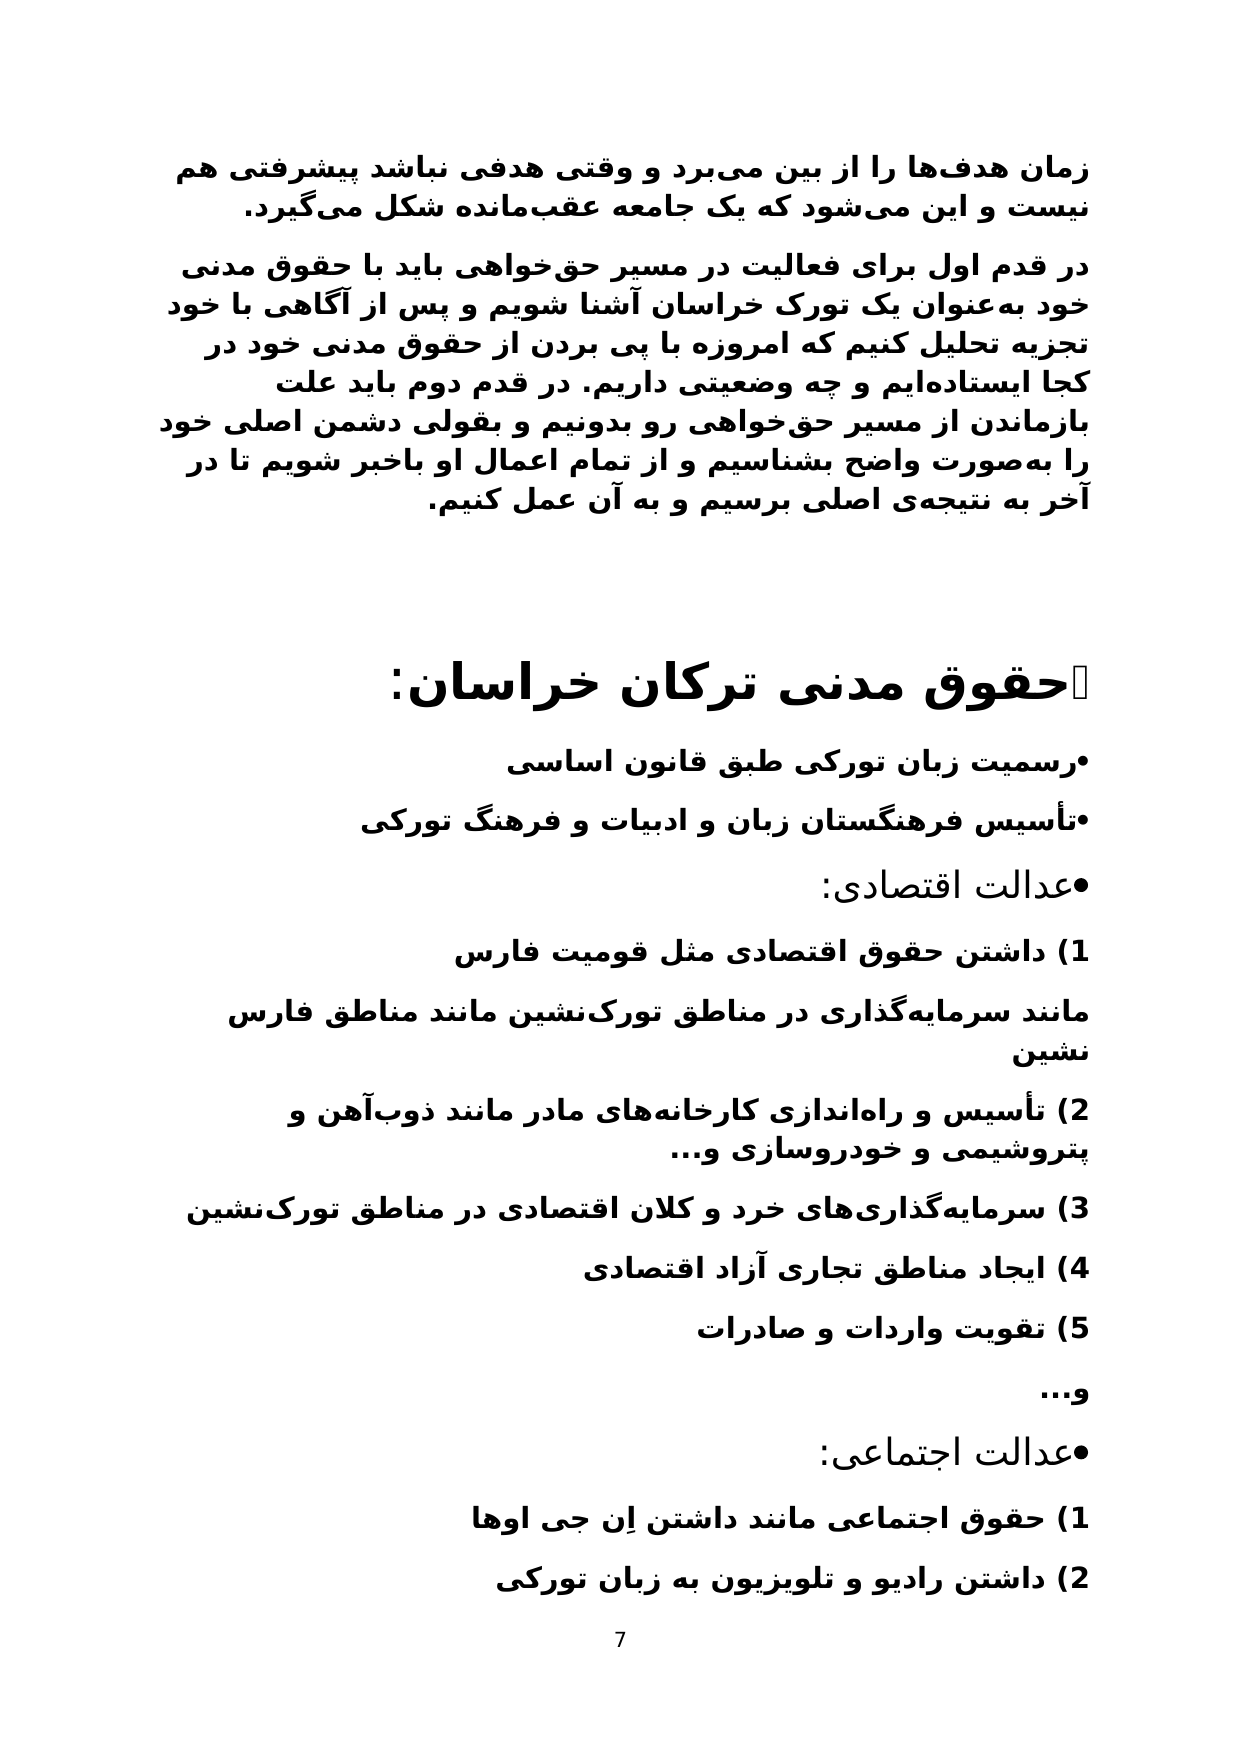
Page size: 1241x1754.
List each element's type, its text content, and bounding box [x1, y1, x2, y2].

text رسمیت زبان تورکی طبق قانون اساسی [150, 744, 1090, 778]
text مانند سرمایه‌گذاری در مناطق تورک‌نشین مانند مناطق فارس نشین [150, 994, 1090, 1067]
text 1) داشتن حقوق اقتصادی مثل قومیت فارس [150, 934, 1090, 968]
text 5) تقویت واردات و صادرات [150, 1311, 1090, 1345]
text 2) داشتن رادیو و تلویزیون به زبان تورکی [150, 1562, 1090, 1596]
text حقوق مدنی ترکان خراسان: [150, 645, 1090, 713]
text در قدم اول برای فعالیت در مسیر حق‌خواهی باید با حقوق مدنی خود به‌عنوان یک تورک خراسان آشنا شویم و پس از آگاهی با خود تجزیه تحلیل کنیم که امروزه با پی بردن از حقوق مدنی خود در کجا ایستاده‌ایم و چه وضعیتی داریم. در قدم دوم باید علت بازماندن از مسیر حق‌خواهی رو بدونیم و بقولی دشمن اصلی خود را به‌صورت واضح بشناسیم و از تمام اعمال او باخبر شویم تا در آخر به نتیجه‌ی اصلی برسیم و به آن عمل کنیم. [150, 249, 1090, 516]
text 2) تأسیس و راه‌اندازی کارخانه‌های مادر مانند ذوب‌آهن و پتروشیمی و خودروسازی و... [150, 1093, 1090, 1166]
text تأسیس فرهنگستان زبان و ادبیات و فرهنگ تورکی [150, 804, 1090, 838]
text عدالت اجتماعی: [150, 1431, 1090, 1474]
text 1) حقوق اجتماعی مانند داشتن اِن جی اوها [150, 1502, 1090, 1536]
text 4) ایجاد مناطق تجاری آزاد اقتصادی [150, 1251, 1090, 1285]
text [150, 150, 1090, 223]
text و... [150, 1371, 1090, 1405]
text عدالت اقتصادی: [150, 863, 1090, 907]
text 3) سرمایه‌گذاری‌های خرد و کلان اقتصادی در مناطق تورک‌نشین [150, 1192, 1090, 1226]
